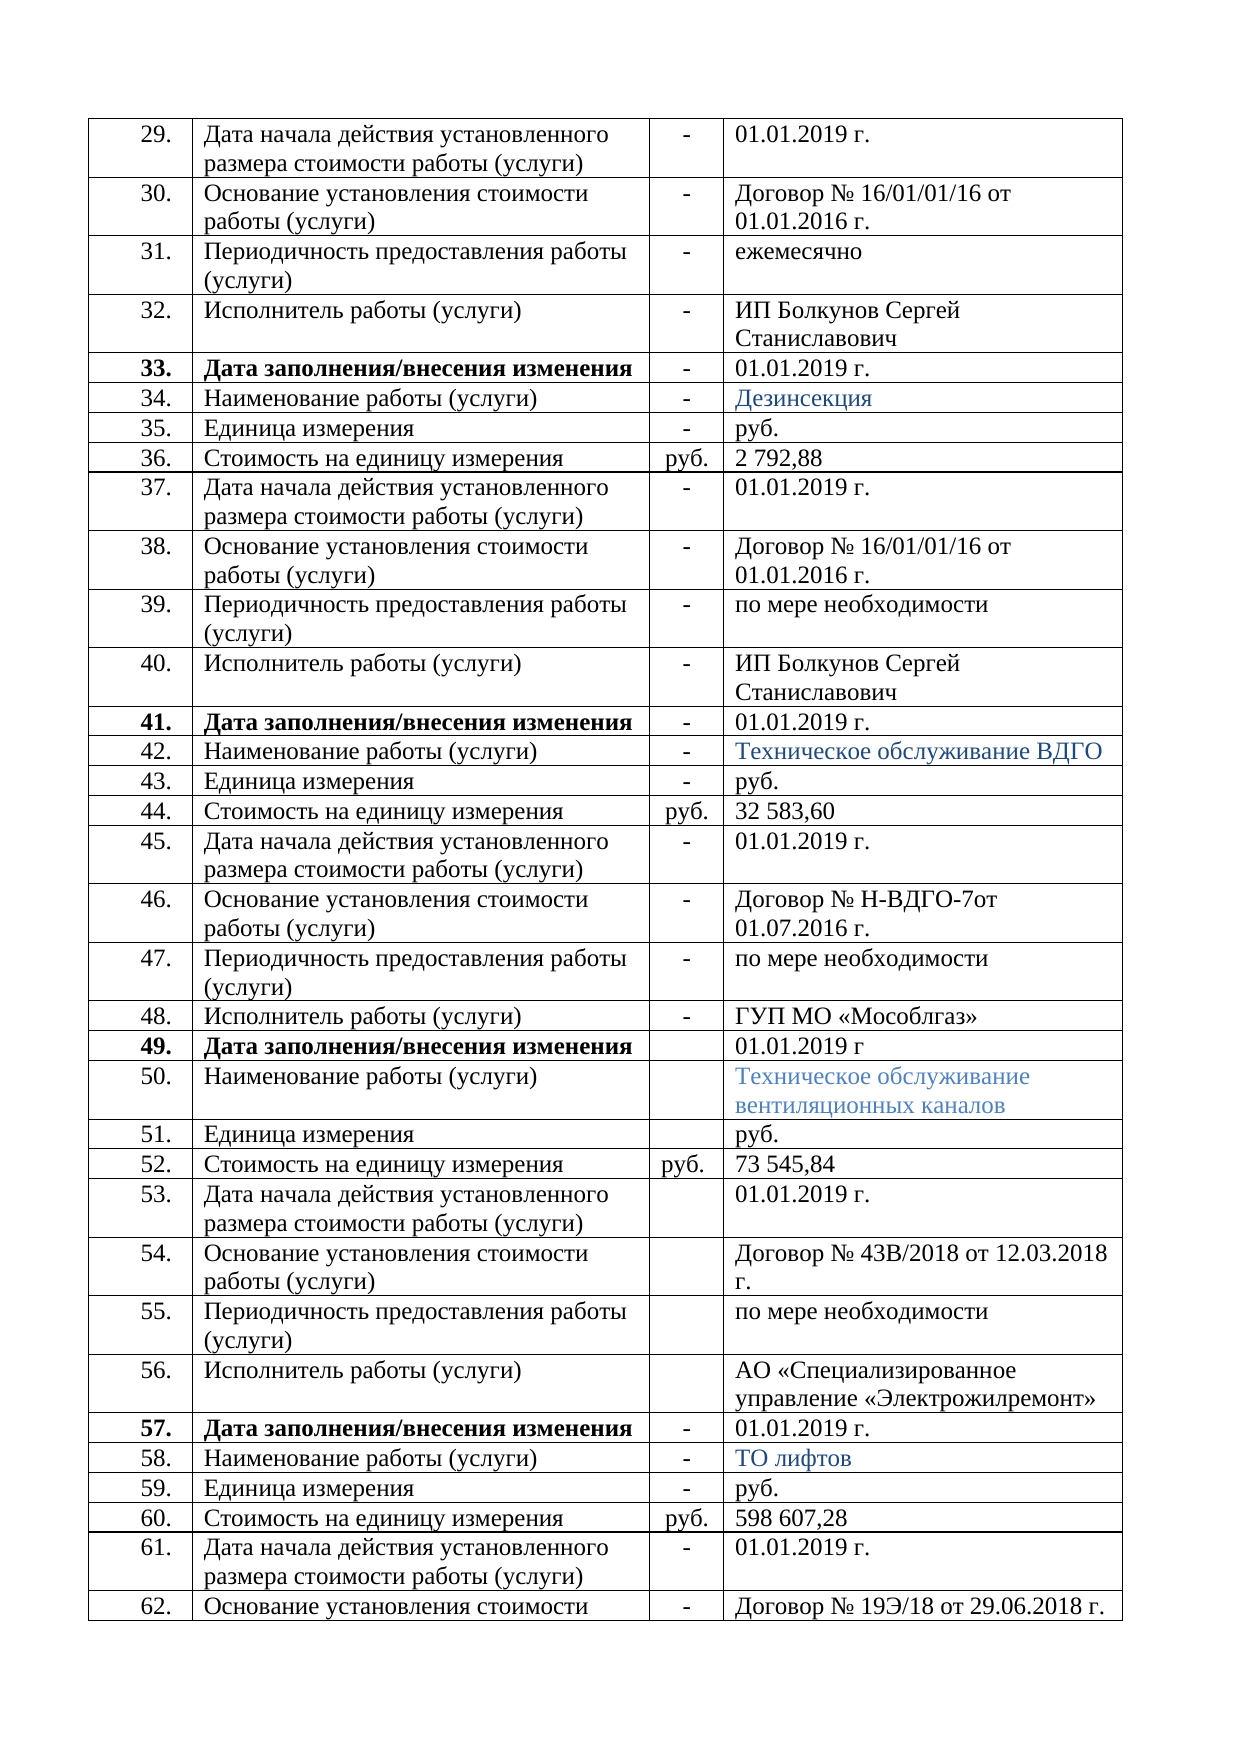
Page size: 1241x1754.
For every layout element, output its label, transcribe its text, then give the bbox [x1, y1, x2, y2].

table_cell Периодичность предоставления работы (услуги) [193, 590, 649, 647]
table_cell руб. [724, 1473, 1122, 1502]
table_cell 01.01.2019 г. [724, 826, 1122, 883]
table_cell - [650, 473, 723, 530]
table_cell руб. [650, 1149, 723, 1178]
table_cell Дата начала действия установленного размера стоимости работы (услуги) [193, 1533, 649, 1590]
table_cell по мере необходимости [724, 590, 1122, 647]
table_cell [89, 1443, 192, 1472]
table_cell [89, 353, 192, 382]
table_cell [89, 531, 192, 588]
table_cell ИП Болкунов Сергей Станиславович [724, 295, 1122, 352]
table_cell Дата начала действия установленного размера стоимости работы (услуги) [193, 473, 649, 530]
table_cell [650, 1296, 723, 1354]
table_cell 01.01.2019 г. [724, 1413, 1122, 1442]
table_cell [89, 1473, 192, 1502]
table_cell [89, 736, 192, 765]
table_cell Стоимость на единицу измерения [193, 1503, 649, 1531]
table_cell 32 583,60 [724, 796, 1122, 825]
table_cell [89, 1179, 192, 1237]
table_cell Исполнитель работы (услуги) [193, 295, 649, 352]
table_cell - [650, 1001, 723, 1030]
table_cell [650, 1061, 723, 1118]
table_cell - [650, 1443, 723, 1472]
table_cell [89, 1031, 192, 1060]
table_cell [89, 1149, 192, 1178]
table_cell - [650, 736, 723, 765]
table_cell Договор № 16/01/01/16 от 01.01.2016 г. [724, 531, 1122, 588]
table_cell 01.01.2019 г. [724, 1533, 1122, 1590]
table_cell Исполнитель работы (услуги) [193, 1355, 649, 1412]
table_cell 01.01.2019 г. [724, 707, 1122, 735]
table_cell 01.01.2019 г. [724, 353, 1122, 382]
table_cell Единица измерения [193, 1473, 649, 1502]
table_cell [89, 707, 192, 735]
table_cell - [650, 648, 723, 706]
table_cell Единица измерения [193, 413, 649, 442]
table_cell [89, 1061, 192, 1118]
table_cell [650, 1120, 723, 1148]
table_cell [650, 1355, 723, 1412]
table_cell - [650, 413, 723, 442]
table_cell 01.01.2019 г. [724, 119, 1122, 177]
table_cell 01.01.2019 г [724, 1031, 1122, 1060]
table_cell руб. [724, 413, 1122, 442]
table_cell Договор № Н-ВДГО-7от 01.07.2016 г. [724, 884, 1122, 942]
table_cell Периодичность предоставления работы (услуги) [193, 1296, 649, 1354]
table_cell АО «Специализированное управление «Электрожилремонт» [724, 1355, 1122, 1412]
table_cell [89, 413, 192, 442]
table_cell [650, 1238, 723, 1295]
table_cell Основание установления стоимости работы (услуги) [193, 178, 649, 235]
table_cell - [650, 383, 723, 412]
table_cell Дата заполнения/внесения изменения [193, 1413, 649, 1442]
table_cell Техническое обслуживание вентиляционных каналов [724, 1061, 1122, 1118]
table_cell 598 607,28 [724, 1503, 1122, 1531]
table_cell Дата начала действия установленного размера стоимости работы (услуги) [193, 1179, 649, 1237]
table_cell Дата заполнения/внесения изменения [193, 1031, 649, 1060]
table_cell Основание установления стоимости работы (услуги) [193, 884, 649, 942]
table_cell по мере необходимости [724, 1296, 1122, 1354]
table_cell - [650, 1413, 723, 1442]
table_cell [89, 236, 192, 294]
table_cell Периодичность предоставления работы (услуги) [193, 236, 649, 294]
table_cell Дезинсекция [724, 383, 1122, 412]
table_cell - [650, 943, 723, 1000]
table_cell [89, 295, 192, 352]
table_cell Стоимость на единицу измерения [193, 796, 649, 825]
table_cell [89, 1533, 192, 1590]
table_cell - [650, 590, 723, 647]
table_cell [89, 1413, 192, 1442]
table_cell Дата начала действия установленного размера стоимости работы (услуги) [193, 826, 649, 883]
table_cell [89, 590, 192, 647]
table_cell Договор № 43В/2018 от 12.03.2018 г. [724, 1238, 1122, 1295]
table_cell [193, 1591, 649, 1620]
table_cell 01.01.2019 г. [724, 1179, 1122, 1237]
table_cell [650, 1031, 723, 1060]
table_cell руб. [650, 1503, 723, 1531]
table_cell Наименование работы (услуги) [193, 736, 649, 765]
table_cell Стоимость на единицу измерения [193, 443, 649, 471]
table_cell ТО лифтов [724, 1443, 1122, 1472]
table_cell [89, 1355, 192, 1412]
table_cell руб. [650, 443, 723, 471]
table_cell Договор № 16/01/01/16 от 01.01.2016 г. [724, 178, 1122, 235]
table_cell - [650, 1591, 723, 1620]
table_cell Дата заполнения/внесения изменения [193, 707, 649, 735]
table_cell - [650, 766, 723, 795]
table_cell [89, 766, 192, 795]
table_cell [89, 1591, 192, 1620]
table_cell [89, 1503, 192, 1531]
table_cell [89, 796, 192, 825]
table_cell Наименование работы (услуги) [193, 1443, 649, 1472]
table_cell ГУП МО «Мособлгаз» [724, 1001, 1122, 1030]
table_cell [89, 1001, 192, 1030]
table_cell 73 545,84 [724, 1149, 1122, 1178]
table_cell [650, 1179, 723, 1237]
table_cell [89, 1238, 192, 1295]
table_cell - [650, 1473, 723, 1502]
table_cell - [650, 236, 723, 294]
table_cell [89, 1296, 192, 1354]
table_cell - [650, 826, 723, 883]
table_cell - [650, 119, 723, 177]
table_cell руб. [724, 766, 1122, 795]
table_cell по мере необходимости [724, 943, 1122, 1000]
table_cell - [650, 353, 723, 382]
table_cell [89, 1120, 192, 1148]
table_cell Основание установления стоимости работы (услуги) [193, 531, 649, 588]
table_cell [89, 473, 192, 530]
table_cell [89, 443, 192, 471]
table_cell руб. [724, 1120, 1122, 1148]
table_cell [89, 178, 192, 235]
table_cell Единица измерения [193, 1120, 649, 1148]
table_cell Единица измерения [193, 766, 649, 795]
table_cell ИП Болкунов Сергей Станиславович [724, 648, 1122, 706]
table_cell 2 792,88 [724, 443, 1122, 471]
table_cell - [650, 1533, 723, 1590]
table_cell Исполнитель работы (услуги) [193, 1001, 649, 1030]
table_cell Стоимость на единицу измерения [193, 1149, 649, 1178]
table_cell [89, 648, 192, 706]
table_cell Дата заполнения/внесения изменения [193, 353, 649, 382]
table_cell Исполнитель работы (услуги) [193, 648, 649, 706]
table_cell - [650, 531, 723, 588]
table_cell Техническое обслуживание ВДГО [724, 736, 1122, 765]
table_cell - [650, 178, 723, 235]
table_cell - [650, 295, 723, 352]
table_cell Основание установления стоимости работы (услуги) [193, 1238, 649, 1295]
table_cell ежемесячно [724, 236, 1122, 294]
table_cell руб. [650, 796, 723, 825]
table_cell [89, 383, 192, 412]
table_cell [724, 1591, 1122, 1620]
table_cell [89, 119, 192, 177]
table_cell Наименование работы (услуги) [193, 1061, 649, 1118]
table_cell Дата начала действия установленного размера стоимости работы (услуги) [193, 119, 649, 177]
table_cell Периодичность предоставления работы (услуги) [193, 943, 649, 1000]
table_cell [89, 884, 192, 942]
table_cell - [650, 707, 723, 735]
table_cell [89, 826, 192, 883]
table_cell - [650, 884, 723, 942]
table_cell Наименование работы (услуги) [193, 383, 649, 412]
table_cell [89, 943, 192, 1000]
table_cell 01.01.2019 г. [724, 473, 1122, 530]
